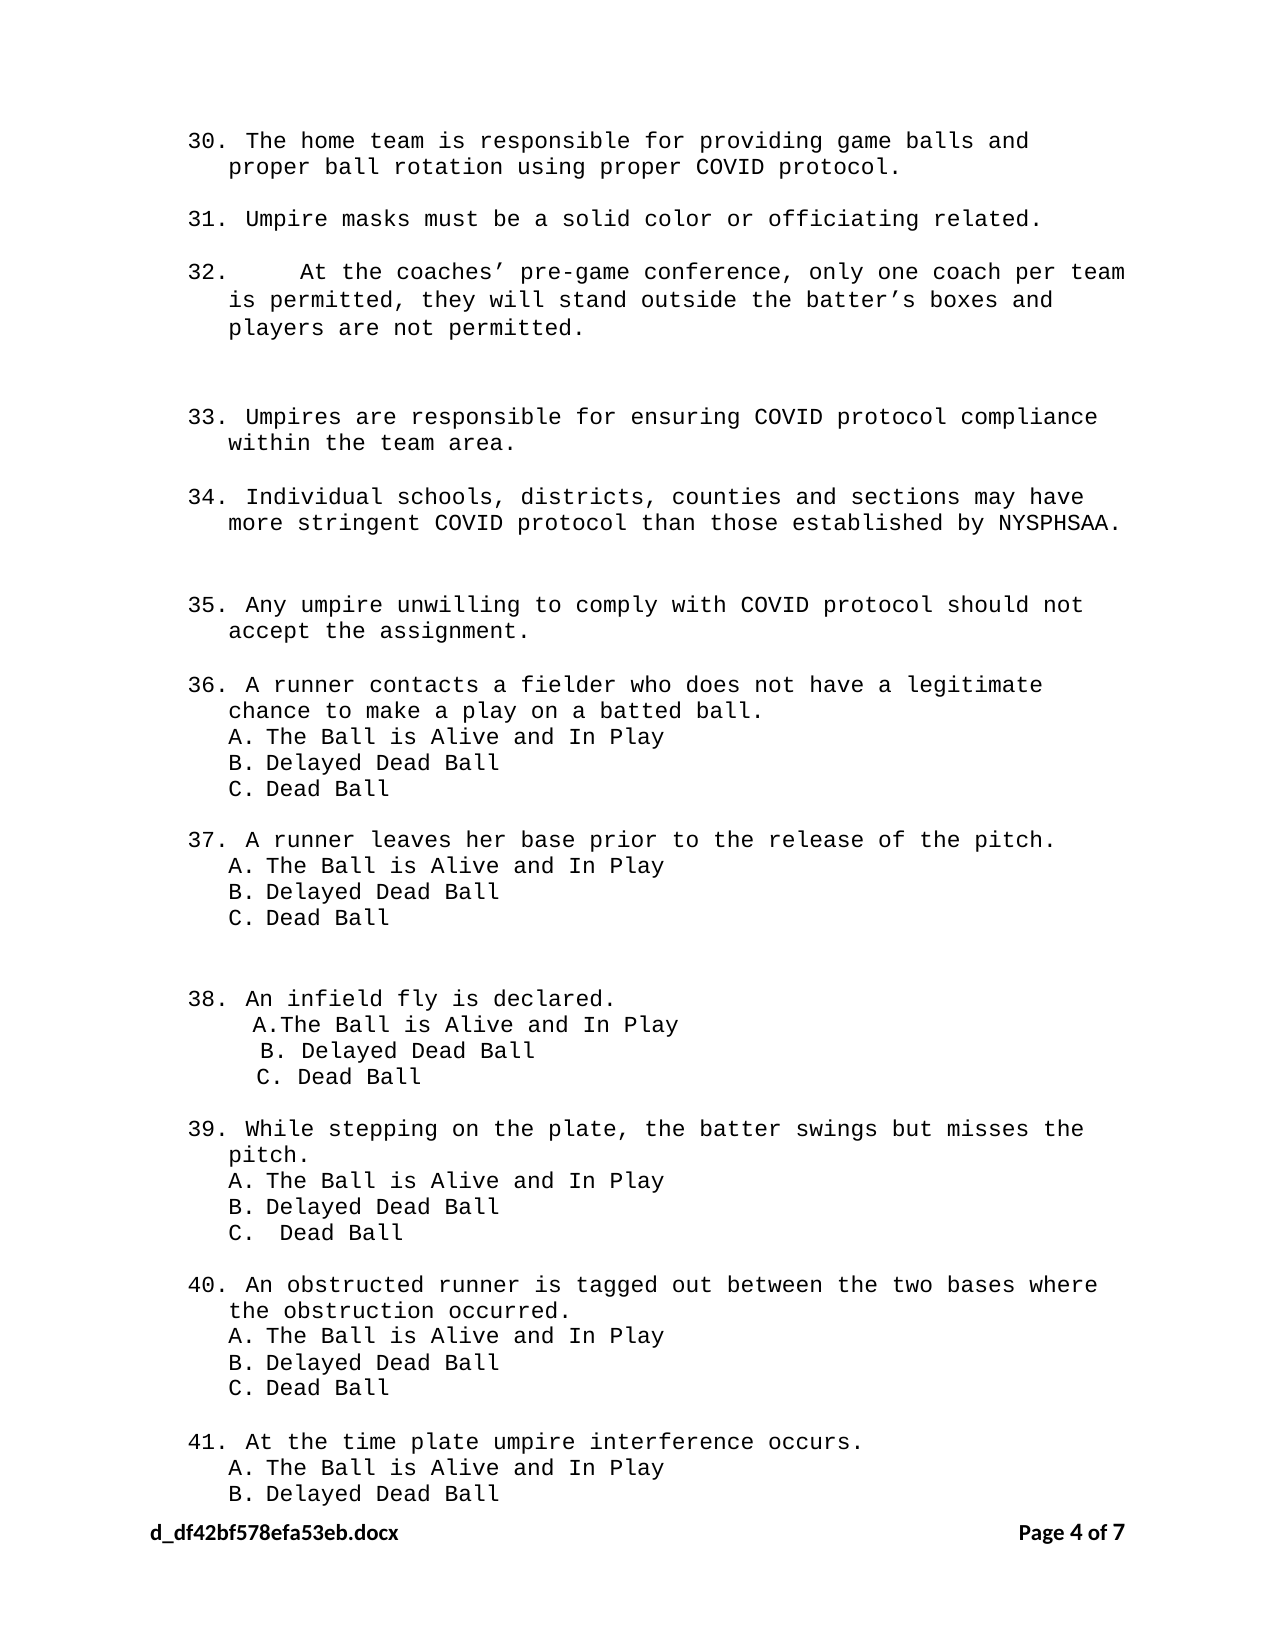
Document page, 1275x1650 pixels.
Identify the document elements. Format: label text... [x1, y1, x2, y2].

list The Ball is Alive and In Play [228, 725, 1125, 751]
text C. Dead Ball [187, 1066, 1125, 1091]
list A runner contacts a fielder who does not have a legitimate chance to make a play on a batted ball. [187, 673, 1125, 725]
list Delayed Dead Ball [228, 881, 1125, 907]
list Delayed Dead Ball [228, 1351, 1125, 1377]
list Delayed Dead Ball [228, 1195, 1125, 1221]
list Any umpire unwilling to comply with COVID protocol should not accept the assignment. [187, 593, 1125, 645]
list The Ball is Alive and In Play [228, 855, 1125, 881]
list At the time plate umpire interference occurs. [187, 1431, 1125, 1457]
list Dead Ball [228, 1221, 1125, 1247]
list Delayed Dead Ball [228, 751, 1125, 777]
list A runner leaves her base prior to the release of the pitch. [187, 829, 1125, 855]
list The home team is responsible for providing game balls and proper ball rotation using proper COVID protocol. [187, 129, 1125, 181]
list At the coaches’ pre-game conference, only one coach per team is permitted, they will stand outside the batter’s boxes and players are not permitted. [187, 261, 1125, 342]
list Umpire masks must be a solid color or officiating related. [187, 207, 1125, 233]
list An obstructed runner is tagged out between the two bases where the obstruction occurred. [187, 1273, 1125, 1325]
list While stepping on the plate, the batter swings but misses the pitch. [187, 1117, 1125, 1169]
list A.The Ball is Alive and In Play [225, 1014, 1125, 1039]
list The Ball is Alive and In Play [228, 1457, 1125, 1483]
list Individual schools, districts, counties and sections may have more stringent COVID protocol than those established by NYSPHSAA. [187, 486, 1125, 537]
text B. Delayed Dead Ball [150, 1039, 1125, 1066]
list The Ball is Alive and In Play [228, 1169, 1125, 1195]
list Dead Ball [228, 777, 1125, 803]
list Dead Ball [228, 1377, 1125, 1403]
list Umpires are responsible for ensuring COVID protocol compliance within the team area. [187, 406, 1125, 458]
list The Ball is Alive and In Play [228, 1325, 1125, 1351]
list An infield fly is declared. [187, 988, 1125, 1014]
list Delayed Dead Ball [228, 1483, 1125, 1508]
list Dead Ball [228, 907, 1125, 933]
